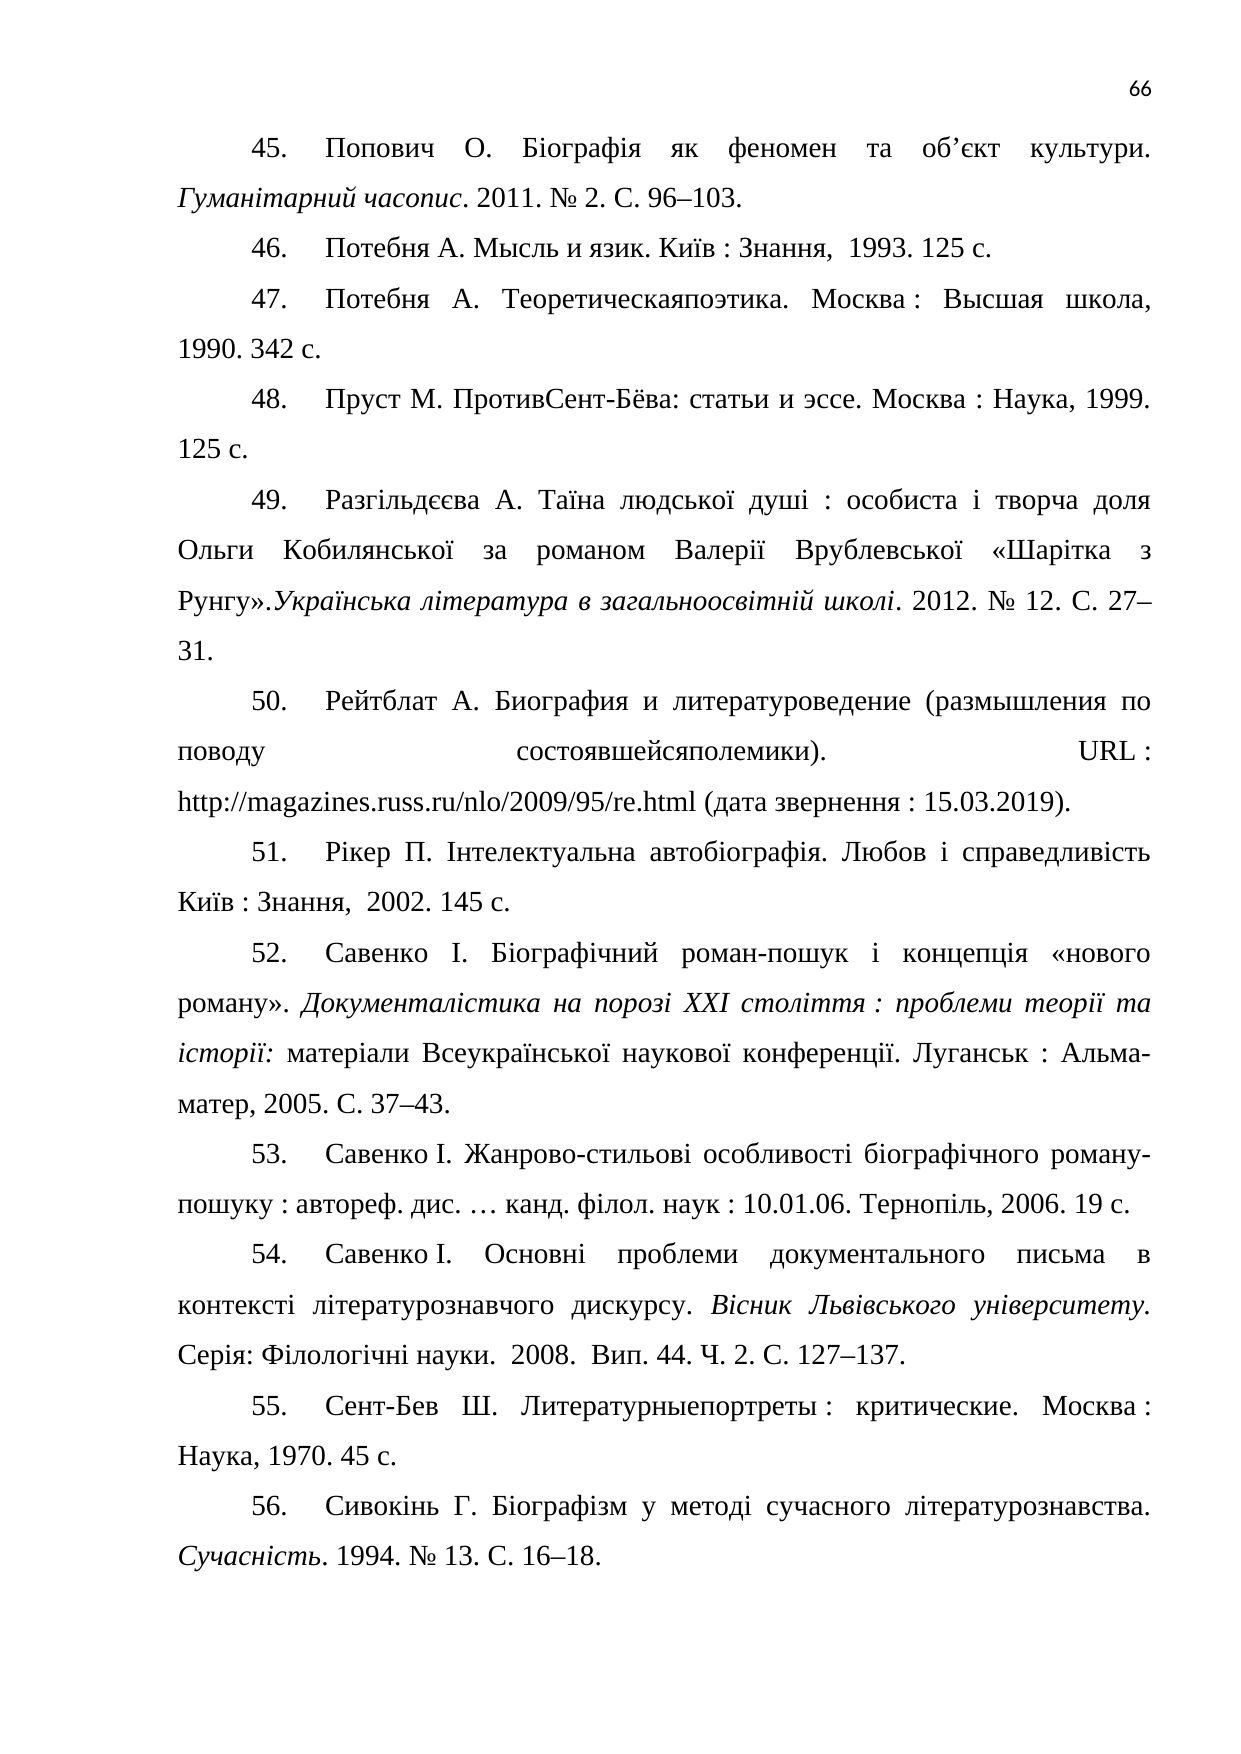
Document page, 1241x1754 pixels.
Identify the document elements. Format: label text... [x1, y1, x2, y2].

list Пруст М. ПротивСент-Бёва: статьи и эссе. Москва : Наука, 1999. 125 с. [177, 381, 1152, 465]
list Савенко І. Біографічний роман-пошук і концепція «нового роману». Документалістика на порозі ХХІ століття : проблеми теорії та історії: матеріали Всеукраїнської наукової конференції. Луганськ : Альма-матер, 2005. С. 37–43. [177, 935, 1152, 1119]
list Потебня А. Мысль и язик. Київ : Знання, 1993. 125 с. [177, 230, 1152, 264]
list Рейтблат А. Биография и литературоведение (размышления по поводу состоявшейсяполемики). URL : http://magazines.russ.ru/nlo/2009/95/re.html (дата звернення : 15.03.2019). [177, 683, 1152, 817]
list Савенко І. Основні проблеми документального письма в контексті літературознавчого дискурсу. Вісник Львівського університету. Серія: Філологічні науки. 2008. Вип. 44. Ч. 2. С. 127–137. [177, 1237, 1152, 1371]
list Сивокінь Г. Біографізм у методі сучасного літературознавства. Сучасність. 1994. № 13. С. 16–18. [177, 1488, 1152, 1572]
list Разгільдєєва А. Таїна людської душі : особиста і творча доля Ольги Кобилянської за романом Валерії Врублевської «Шарітка з Рунгу».Українська література в загальноосвітній школі. 2012. № 12. С. 27–31. [177, 482, 1152, 666]
list Попович О. Біографія як феномен та об’єкт культури. Гуманітарний часопис. 2011. № 2. С. 96–103. [177, 130, 1152, 214]
list Рікер П. Інтелектуальна автобіографія. Любов і справедливість Київ : Знання, 2002. 145 с. [177, 834, 1152, 918]
list Сент-Бев Ш. Литературныепортреты : критические. Москва : Наука, 1970. 45 с. [177, 1388, 1152, 1471]
list Потебня А. Теоретическаяпоэтика. Москва : Высшая школа, 1990. 342 с. [177, 281, 1152, 364]
list Савенко І. Жанрово-стильові особливості біографічного роману-пошуку : автореф. дис. … канд. філол. наук : 10.01.06. Тернопіль, 2006. 19 с. [177, 1136, 1152, 1220]
